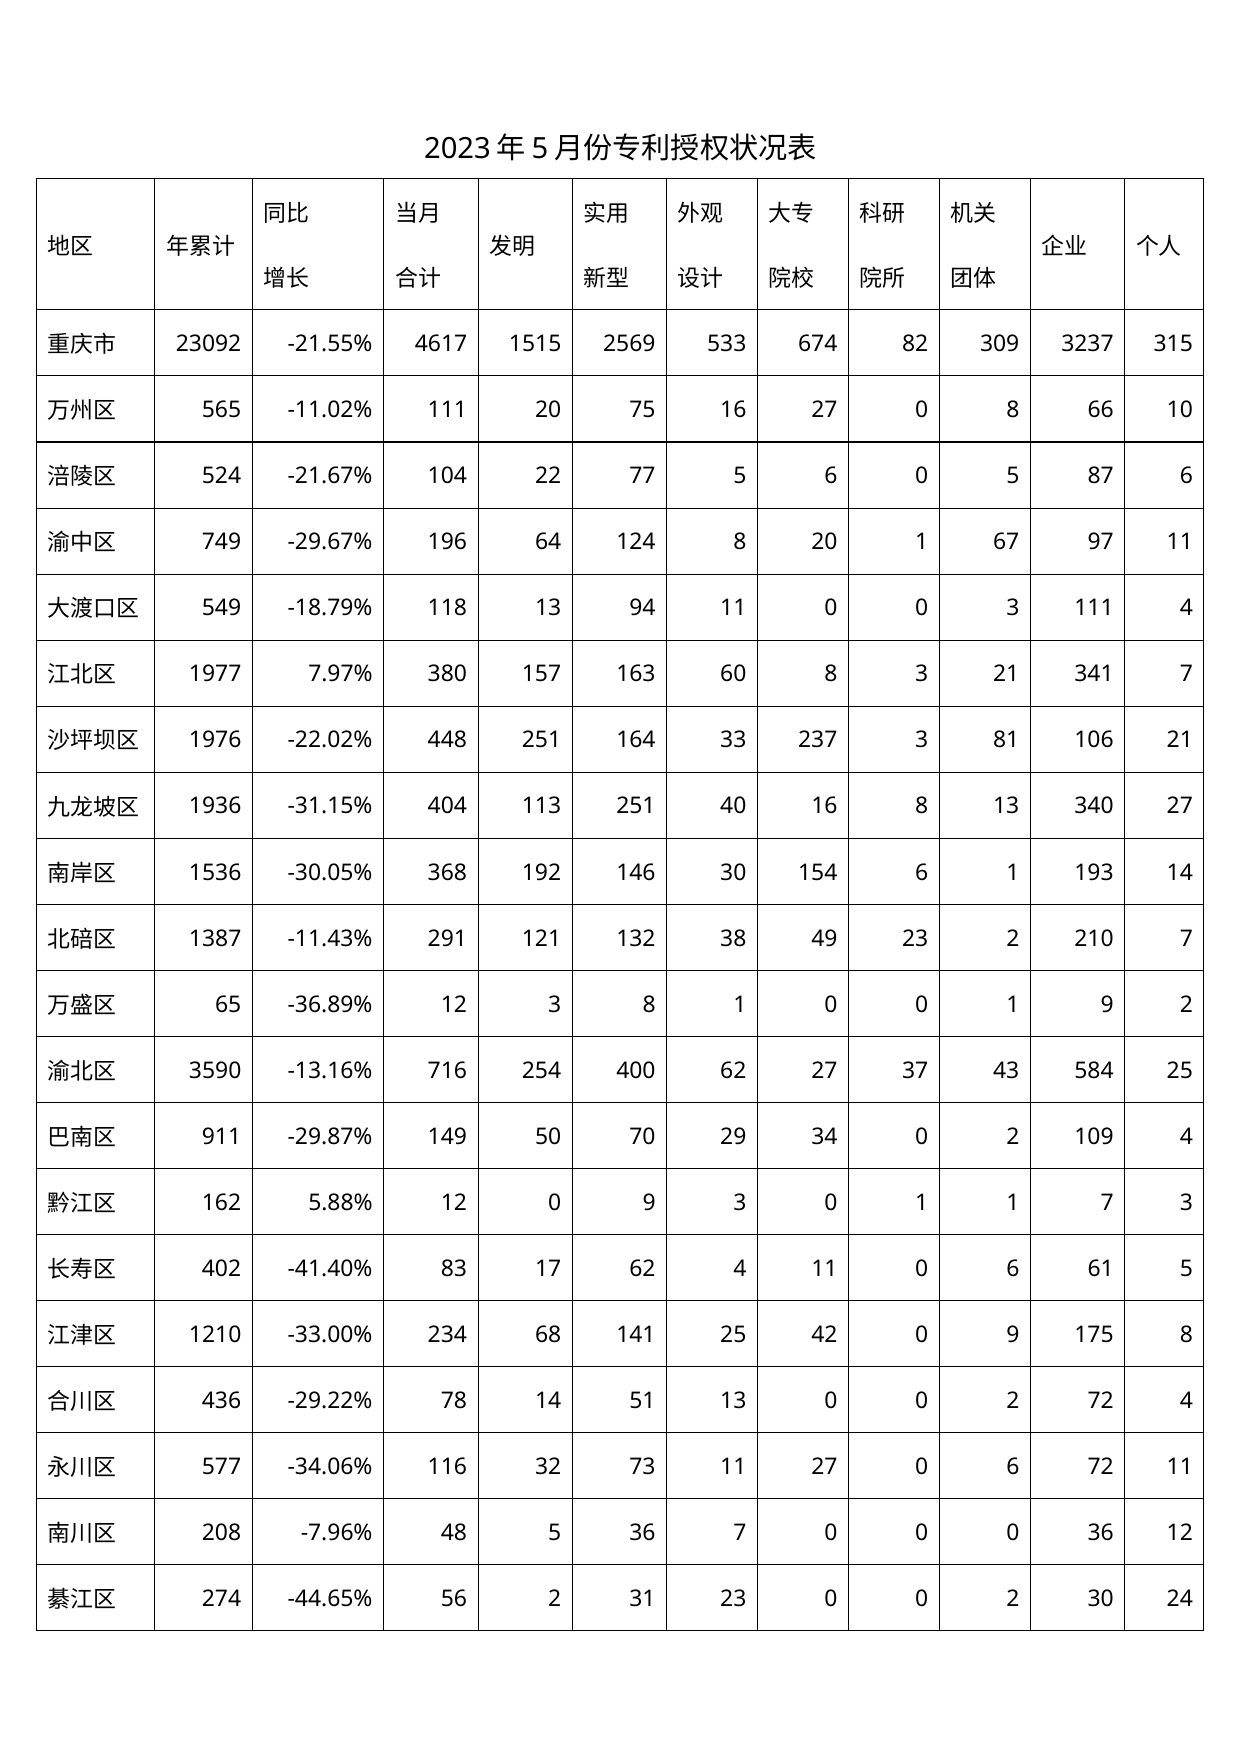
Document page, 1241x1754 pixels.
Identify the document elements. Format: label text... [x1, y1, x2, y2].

table_cell 716 [384, 1037, 478, 1102]
table_cell 7 [1031, 1169, 1124, 1234]
table_cell 72 [1031, 1433, 1124, 1498]
table_cell 2 [940, 1367, 1030, 1432]
table_cell 大渡口区 [37, 575, 154, 639]
table_cell 11 [758, 1235, 848, 1300]
table_cell 73 [573, 1433, 666, 1498]
table_cell 34 [758, 1103, 848, 1168]
table_cell 51 [573, 1367, 666, 1432]
table_cell 23092 [155, 310, 252, 375]
table_cell 0 [849, 1565, 939, 1630]
table_cell -29.87% [253, 1103, 383, 1168]
table_cell 3237 [1031, 310, 1124, 375]
table_cell 2 [940, 1565, 1030, 1630]
table_cell 5 [1125, 1235, 1203, 1300]
table_header 地区 [37, 179, 154, 309]
table_cell 141 [573, 1301, 666, 1366]
table_cell 0 [849, 971, 939, 1036]
table_header 发明 [479, 179, 572, 309]
table_header 大专 院校 [758, 179, 848, 309]
table_cell 0 [758, 971, 848, 1036]
table_cell 0 [758, 1367, 848, 1432]
table_cell -31.15% [253, 773, 383, 838]
table_cell 5 [940, 443, 1030, 507]
table_cell 2 [940, 905, 1030, 970]
table_cell 9 [573, 1169, 666, 1234]
table_cell 1 [849, 509, 939, 573]
table_cell 82 [849, 310, 939, 375]
table_cell 154 [758, 839, 848, 904]
table_cell 448 [384, 707, 478, 772]
table_cell 合川区 [37, 1367, 154, 1432]
table_header 同比 增长 [253, 179, 383, 309]
table_cell -36.89% [253, 971, 383, 1036]
table_cell 1210 [155, 1301, 252, 1366]
table_cell 27 [758, 376, 848, 441]
table_cell 549 [155, 575, 252, 639]
table_cell 2 [479, 1565, 572, 1630]
table_cell 0 [758, 1499, 848, 1564]
table_cell 77 [573, 443, 666, 507]
table_cell 7 [1125, 641, 1203, 706]
table_cell 72 [1031, 1367, 1124, 1432]
table_cell 14 [479, 1367, 572, 1432]
table_cell 10 [1125, 376, 1203, 441]
table_cell 49 [758, 905, 848, 970]
table_cell 1536 [155, 839, 252, 904]
table_cell 0 [849, 443, 939, 507]
table_cell 7.97% [253, 641, 383, 706]
table_cell -22.02% [253, 707, 383, 772]
table_cell 584 [1031, 1037, 1124, 1102]
table_cell 94 [573, 575, 666, 639]
table_cell 368 [384, 839, 478, 904]
table_cell 380 [384, 641, 478, 706]
table_cell 193 [1031, 839, 1124, 904]
table_cell 0 [758, 575, 848, 639]
table_cell 11 [1125, 509, 1203, 573]
table_cell -11.02% [253, 376, 383, 441]
table_cell 23 [849, 905, 939, 970]
table_cell 749 [155, 509, 252, 573]
table_cell 4617 [384, 310, 478, 375]
table_cell -33.00% [253, 1301, 383, 1366]
table_cell 14 [1125, 839, 1203, 904]
table_header 机关 团体 [940, 179, 1030, 309]
table_cell 27 [758, 1433, 848, 1498]
table_cell 234 [384, 1301, 478, 1366]
table_cell 400 [573, 1037, 666, 1102]
table_cell 4 [1125, 1367, 1203, 1432]
table_cell 25 [667, 1301, 757, 1366]
table_cell 0 [849, 1235, 939, 1300]
table_header 企业 [1031, 179, 1124, 309]
table_cell 124 [573, 509, 666, 573]
table_cell 7 [1125, 905, 1203, 970]
table_cell 长寿区 [37, 1235, 154, 1300]
table_cell 251 [479, 707, 572, 772]
table_cell -29.22% [253, 1367, 383, 1432]
table_header 科研 院所 [849, 179, 939, 309]
table_cell 沙坪坝区 [37, 707, 154, 772]
table_cell 104 [384, 443, 478, 507]
table_cell 38 [667, 905, 757, 970]
table_cell 1 [667, 971, 757, 1036]
table_cell 0 [849, 1433, 939, 1498]
table_cell 12 [384, 1169, 478, 1234]
table_cell 6 [940, 1235, 1030, 1300]
table_cell 111 [384, 376, 478, 441]
table_cell 1976 [155, 707, 252, 772]
text 2023年5月份专利授权状况表 [187, 113, 1053, 178]
table_cell 1977 [155, 641, 252, 706]
table_cell 6 [849, 839, 939, 904]
table_cell 3590 [155, 1037, 252, 1102]
table_cell 6 [1125, 443, 1203, 507]
table_cell 1 [849, 1169, 939, 1234]
table_cell 175 [1031, 1301, 1124, 1366]
table_cell 0 [849, 376, 939, 441]
table_cell 40 [667, 773, 757, 838]
table_cell 27 [1125, 773, 1203, 838]
table_cell 20 [479, 376, 572, 441]
table_cell 25 [1125, 1037, 1203, 1102]
table_cell 11 [667, 575, 757, 639]
table_cell 404 [384, 773, 478, 838]
table_cell 8 [758, 641, 848, 706]
table_cell 万州区 [37, 376, 154, 441]
table_cell 4 [1125, 575, 1203, 639]
table_cell 162 [155, 1169, 252, 1234]
table_cell 577 [155, 1433, 252, 1498]
table_cell 42 [758, 1301, 848, 1366]
table_cell 1 [940, 839, 1030, 904]
table_cell 13 [940, 773, 1030, 838]
table_cell 北碚区 [37, 905, 154, 970]
table_cell 重庆市 [37, 310, 154, 375]
table_cell 3 [940, 575, 1030, 639]
table_cell 0 [758, 1565, 848, 1630]
table_cell 97 [1031, 509, 1124, 573]
table_cell 永川区 [37, 1433, 154, 1498]
table_cell 50 [479, 1103, 572, 1168]
table_cell -44.65% [253, 1565, 383, 1630]
table_cell 8 [849, 773, 939, 838]
table_cell 黔江区 [37, 1169, 154, 1234]
table_cell 3 [1125, 1169, 1203, 1234]
table_cell 67 [940, 509, 1030, 573]
table_header 当月 合计 [384, 179, 478, 309]
table_cell 674 [758, 310, 848, 375]
table_header 年累计 [155, 179, 252, 309]
table_cell 274 [155, 1565, 252, 1630]
table_cell 16 [758, 773, 848, 838]
table_cell 7 [667, 1499, 757, 1564]
table_cell 106 [1031, 707, 1124, 772]
table_cell 251 [573, 773, 666, 838]
table_cell 5 [667, 443, 757, 507]
table_cell -30.05% [253, 839, 383, 904]
table_cell -11.43% [253, 905, 383, 970]
table_cell -7.96% [253, 1499, 383, 1564]
table_cell 64 [479, 509, 572, 573]
table_cell 132 [573, 905, 666, 970]
table_cell 21 [1125, 707, 1203, 772]
table_cell -34.06% [253, 1433, 383, 1498]
table_cell 0 [849, 1367, 939, 1432]
table_cell 565 [155, 376, 252, 441]
table_cell 13 [479, 575, 572, 639]
table_cell 163 [573, 641, 666, 706]
table_cell 36 [1031, 1499, 1124, 1564]
table_cell -41.40% [253, 1235, 383, 1300]
table_cell 南川区 [37, 1499, 154, 1564]
table_cell 402 [155, 1235, 252, 1300]
table_cell 5 [479, 1499, 572, 1564]
table_cell 涪陵区 [37, 443, 154, 507]
table_header 个人 [1125, 179, 1203, 309]
table_cell 13 [667, 1367, 757, 1432]
table_cell 340 [1031, 773, 1124, 838]
table_cell 61 [1031, 1235, 1124, 1300]
table_cell 0 [849, 575, 939, 639]
table_cell 1515 [479, 310, 572, 375]
table_cell 43 [940, 1037, 1030, 1102]
table_cell 8 [667, 509, 757, 573]
table_cell 37 [849, 1037, 939, 1102]
table_cell 0 [849, 1301, 939, 1366]
table_cell 0 [849, 1103, 939, 1168]
table_cell 20 [758, 509, 848, 573]
table_cell 1387 [155, 905, 252, 970]
table_cell 87 [1031, 443, 1124, 507]
table_cell 9 [1031, 971, 1124, 1036]
table_cell 8 [940, 376, 1030, 441]
table_cell 8 [573, 971, 666, 1036]
table_cell 0 [479, 1169, 572, 1234]
table_cell -18.79% [253, 575, 383, 639]
table_cell 1 [940, 1169, 1030, 1234]
table_cell 0 [940, 1499, 1030, 1564]
table_cell 121 [479, 905, 572, 970]
table_cell 11 [1125, 1433, 1203, 1498]
table_cell 48 [384, 1499, 478, 1564]
table_cell 192 [479, 839, 572, 904]
table_cell 208 [155, 1499, 252, 1564]
table_cell 157 [479, 641, 572, 706]
table_cell 3 [849, 641, 939, 706]
table_cell 30 [1031, 1565, 1124, 1630]
table_cell 62 [667, 1037, 757, 1102]
table_cell 4 [1125, 1103, 1203, 1168]
table_cell 渝中区 [37, 509, 154, 573]
table_cell 66 [1031, 376, 1124, 441]
table_cell 315 [1125, 310, 1203, 375]
table_cell -29.67% [253, 509, 383, 573]
table_cell 2 [940, 1103, 1030, 1168]
table_cell 9 [940, 1301, 1030, 1366]
table_cell 2 [1125, 971, 1203, 1036]
table_cell 146 [573, 839, 666, 904]
table_cell 3 [479, 971, 572, 1036]
table_cell 2569 [573, 310, 666, 375]
table_cell 5.88% [253, 1169, 383, 1234]
table_cell 16 [667, 376, 757, 441]
table_cell 341 [1031, 641, 1124, 706]
table_cell 533 [667, 310, 757, 375]
table_cell 309 [940, 310, 1030, 375]
table_cell 116 [384, 1433, 478, 1498]
table_cell 436 [155, 1367, 252, 1432]
table_header 实用 新型 [573, 179, 666, 309]
table_cell 118 [384, 575, 478, 639]
table_cell 911 [155, 1103, 252, 1168]
table_cell 1936 [155, 773, 252, 838]
table_cell 0 [849, 1499, 939, 1564]
table_cell 6 [940, 1433, 1030, 1498]
table_cell 渝北区 [37, 1037, 154, 1102]
table_cell 33 [667, 707, 757, 772]
table_cell -21.67% [253, 443, 383, 507]
table_cell 3 [849, 707, 939, 772]
table_cell 巴南区 [37, 1103, 154, 1168]
table_cell 291 [384, 905, 478, 970]
table_cell 56 [384, 1565, 478, 1630]
table_cell 27 [758, 1037, 848, 1102]
table_cell 237 [758, 707, 848, 772]
table_cell 8 [1125, 1301, 1203, 1366]
table_cell 83 [384, 1235, 478, 1300]
table_cell 30 [667, 839, 757, 904]
table_cell 113 [479, 773, 572, 838]
table_cell 164 [573, 707, 666, 772]
table_cell 1 [940, 971, 1030, 1036]
table_cell 0 [758, 1169, 848, 1234]
table_cell 149 [384, 1103, 478, 1168]
table_cell 32 [479, 1433, 572, 1498]
table_cell 196 [384, 509, 478, 573]
table_cell 31 [573, 1565, 666, 1630]
table_cell 江北区 [37, 641, 154, 706]
table_cell 11 [667, 1433, 757, 1498]
table_cell 254 [479, 1037, 572, 1102]
table_cell 210 [1031, 905, 1124, 970]
table_cell 36 [573, 1499, 666, 1564]
table_cell 綦江区 [37, 1565, 154, 1630]
table_cell 60 [667, 641, 757, 706]
table_cell 3 [667, 1169, 757, 1234]
table_cell 21 [940, 641, 1030, 706]
table_cell 75 [573, 376, 666, 441]
table_cell 65 [155, 971, 252, 1036]
table_cell 22 [479, 443, 572, 507]
table_cell 81 [940, 707, 1030, 772]
table_cell 78 [384, 1367, 478, 1432]
table_cell 23 [667, 1565, 757, 1630]
table_cell 万盛区 [37, 971, 154, 1036]
table_cell 九龙坡区 [37, 773, 154, 838]
table_cell 29 [667, 1103, 757, 1168]
table_cell 109 [1031, 1103, 1124, 1168]
table_cell 62 [573, 1235, 666, 1300]
table_header 外观 设计 [667, 179, 757, 309]
table_cell 70 [573, 1103, 666, 1168]
table_cell 524 [155, 443, 252, 507]
table_cell -21.55% [253, 310, 383, 375]
table_cell 江津区 [37, 1301, 154, 1366]
table_cell 南岸区 [37, 839, 154, 904]
table_cell 68 [479, 1301, 572, 1366]
table_cell 12 [1125, 1499, 1203, 1564]
table_cell 111 [1031, 575, 1124, 639]
table_cell 24 [1125, 1565, 1203, 1630]
table_cell 17 [479, 1235, 572, 1300]
table_cell 4 [667, 1235, 757, 1300]
table_cell 6 [758, 443, 848, 507]
table_cell 12 [384, 971, 478, 1036]
table_cell -13.16% [253, 1037, 383, 1102]
